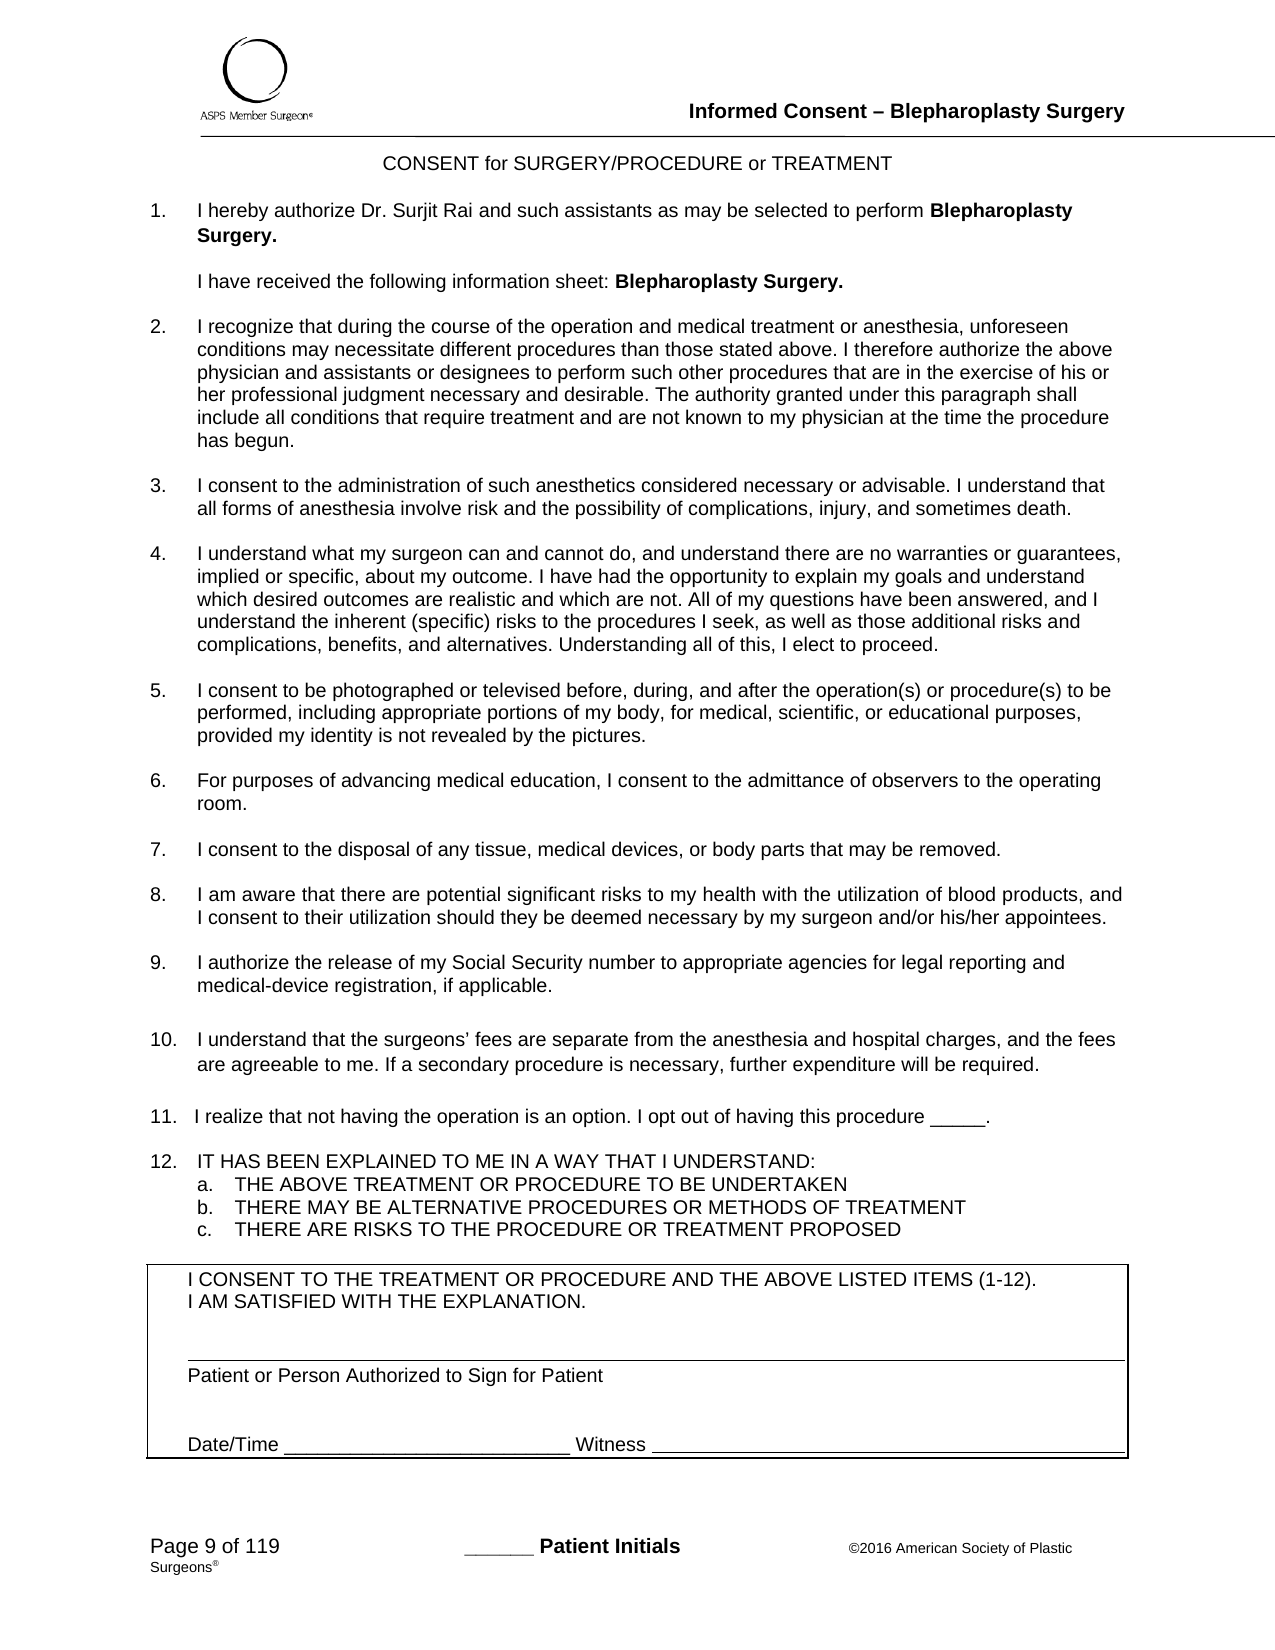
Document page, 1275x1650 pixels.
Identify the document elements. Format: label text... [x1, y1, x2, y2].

text Patient or Person Authorized to Sign for Patient [150, 1364, 1125, 1387]
picture [200, 37, 313, 121]
text 7. I consent to the disposal of any tissue, medical devices, or body parts that may be removed. [150, 837, 1125, 860]
text 12. IT HAS BEEN EXPLAINED TO ME IN A WAY THAT I UNDERSTAND: [150, 1150, 1125, 1173]
text CONSENT for SURGERY/PROCEDURE or TREATMENT [150, 152, 1125, 174]
text 11. I realize that not having the operation is an option. I opt out of having this procedure _____. [150, 1105, 1125, 1127]
text Date/Time __________________________ Witness [148, 1429, 1127, 1457]
text 4. I understand what my surgeon can and cannot do, and understand there are no warranties or guarantees, implied or specific, about my outcome. I have had the opportunity to explain my goals and understand which desired outcomes are realistic and which are not. All of my questions have been answered, and I understand the inherent (specific) risks to the procedures I seek, as well as those additional risks and complications, benefits, and alternatives. Understanding all of this, I elect to proceed. [150, 542, 1125, 656]
text 8. I am aware that there are potential significant risks to my health with the utilization of blood products, and I consent to their utilization should they be deemed necessary by my surgeon and/or his/her appointees. [150, 883, 1125, 928]
text I have received the following information sheet: Blepharoplasty Surgery. [150, 270, 1125, 292]
text 9. I authorize the release of my Social Security number to appropriate agencies for legal reporting and medical-device registration, if applicable. [150, 951, 1125, 996]
text 6. For purposes of advancing medical education, I consent to the admittance of observers to the operating room. [150, 769, 1125, 815]
text a. THE ABOVE TREATMENT OR PROCEDURE TO BE UNDERTAKEN [150, 1173, 1125, 1196]
text 10. I understand that the surgeons’ fees are separate from the anesthesia and hospital charges, and the fees are agreeable to me. If a secondary procedure is necessary, further expenditure will be required. [150, 1026, 1125, 1076]
text 3. I consent to the administration of such anesthetics considered necessary or advisable. I understand that all forms of anesthesia involve risk and the possibility of complications, injury, and sometimes death. [150, 474, 1125, 519]
text 1. I hereby authorize Dr. and such assistants as may be selected to perform Blepharoplasty Surgery. [150, 197, 1125, 247]
text c. THERE ARE RISKS TO THE PROCEDURE OR TREATMENT PROPOSED [150, 1218, 1125, 1241]
text 5. I consent to be photographed or televised before, during, and after the operation(s) or procedure(s) to be performed, including appropriate portions of my body, for medical, scientific, or educational purposes, provided my identity is not revealed by the pictures. [150, 678, 1125, 747]
text b. THERE MAY BE ALTERNATIVE PROCEDURES OR METHODS OF TREATMENT [150, 1196, 1125, 1218]
text I CONSENT TO THE TREATMENT OR PROCEDURE AND THE ABOVE LISTED ITEMS (1-12). I AM SATISFIED WITH THE EXPLANATION. [148, 1265, 1127, 1313]
text 2. I recognize that during the course of the operation and medical treatment or anesthesia, unforeseen conditions may necessitate different procedures than those stated above. I therefore authorize the above physician and assistants or designees to perform such other procedures that are in the exercise of his or her professional judgment necessary and desirable. The authority granted under this paragraph shall include all conditions that require treatment and are not known to my physician at the time the procedure has begun. [150, 315, 1125, 451]
